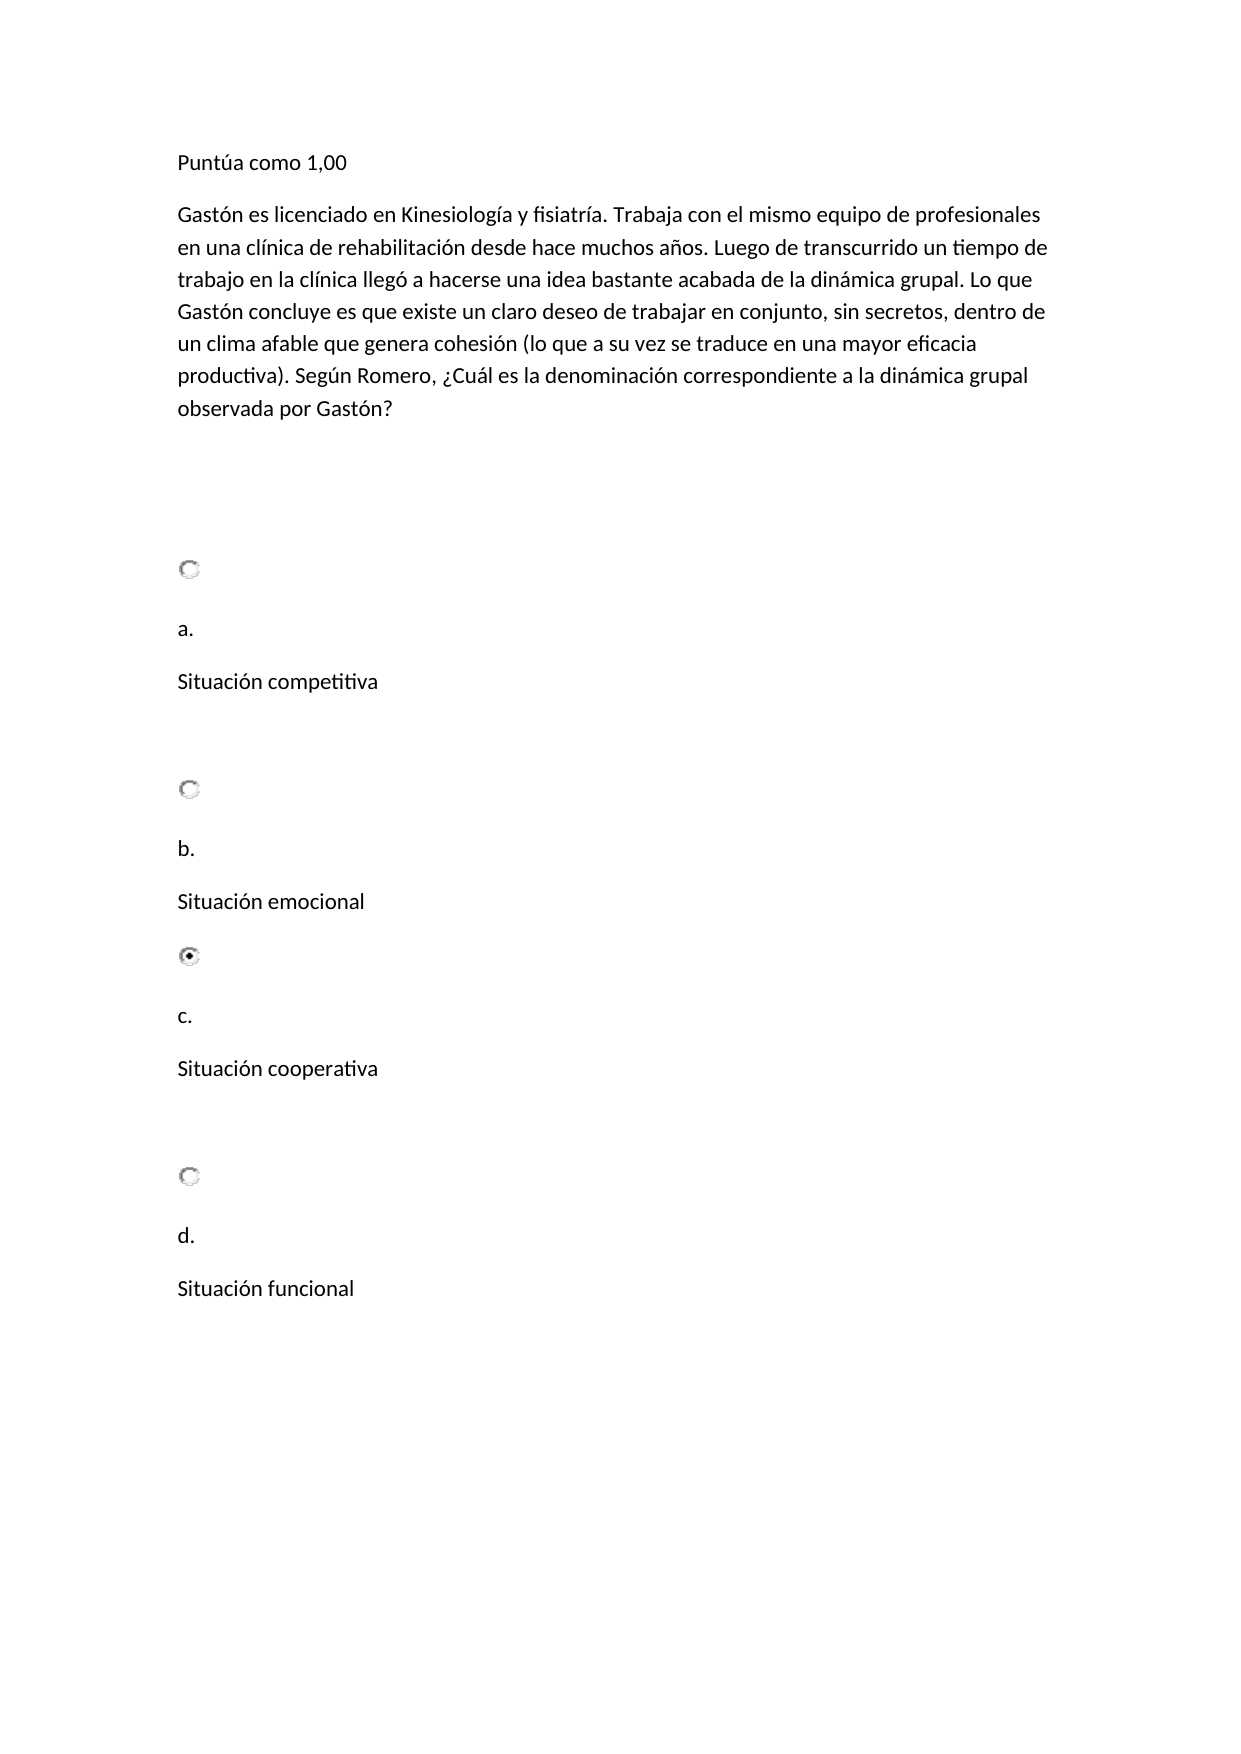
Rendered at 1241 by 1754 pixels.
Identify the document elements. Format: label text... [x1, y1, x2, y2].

text d. [177, 1221, 1063, 1249]
text a. [177, 614, 1063, 642]
text c. [177, 1001, 1063, 1029]
text Puntúa como 1,00 [177, 148, 1063, 176]
text Situación cooperativa [177, 1054, 1063, 1082]
text Situación funcional [177, 1274, 1063, 1302]
text Situación competitiva [177, 667, 1063, 695]
text Gastón es licenciado en Kinesiología y fisiatría. Trabaja con el mismo equipo de profesionales en una clínica de rehabilitación desde hace muchos años. Luego de transcurrido un tiempo de trabajo en la clínica llegó a hacerse una idea bastante acabada de la dinámica grupal. Lo que Gastón concluye es que existe un claro deseo de trabajar en conjunto, sin secretos, dentro de un clima afable que genera cohesión (lo que a su vez se traduce en una mayor eficacia productiva). Según Romero, ¿Cuál es la denominación correspondiente a la dinámica grupal observada por Gastón? [177, 201, 1063, 422]
text Situación emocional [177, 887, 1063, 915]
text b. [177, 834, 1063, 862]
